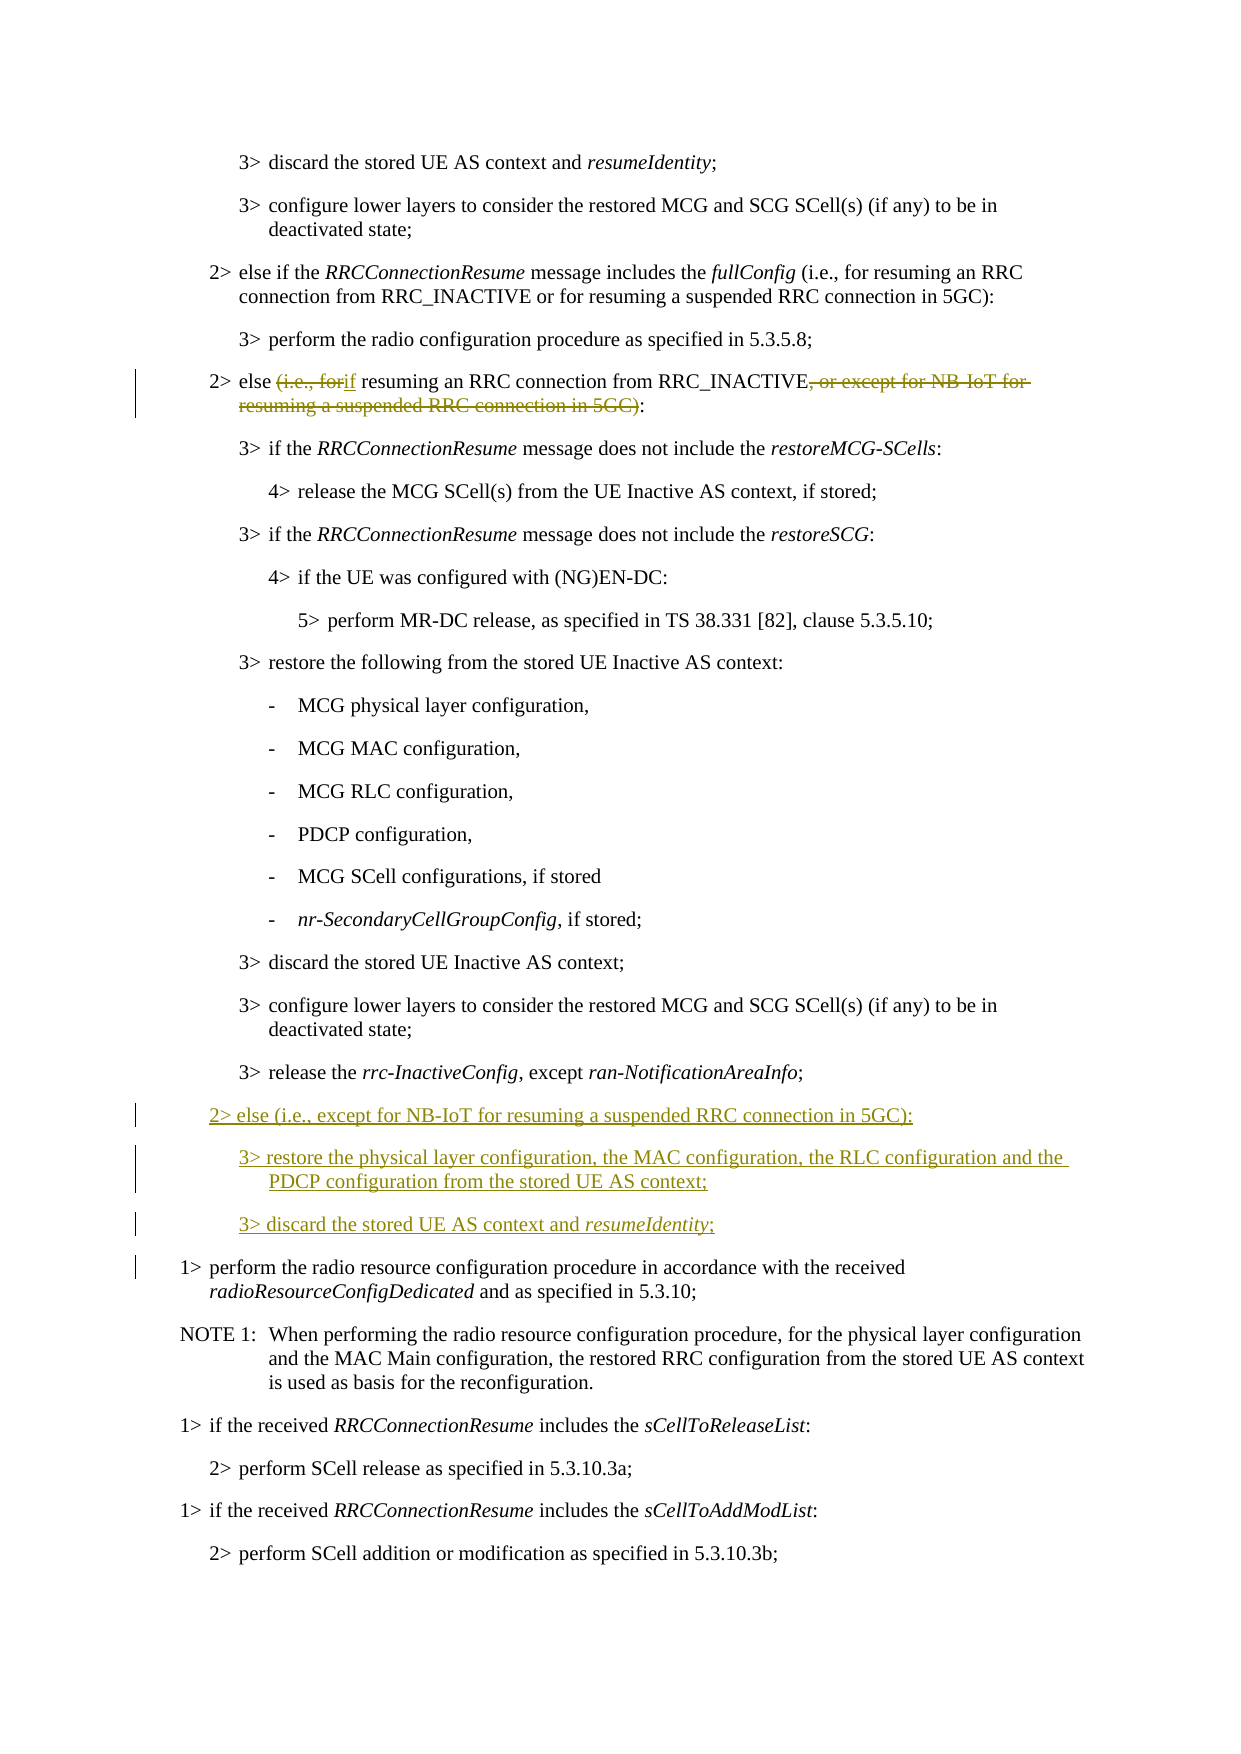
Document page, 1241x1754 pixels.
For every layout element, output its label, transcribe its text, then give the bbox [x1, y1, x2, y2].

text 4> release the MCG SCell(s) from the UE Inactive AS context, if stored; [268, 479, 1090, 503]
text 3> perform the radio configuration procedure as specified in 5.3.5.8; [239, 327, 1090, 351]
text - MCG RLC configuration, [268, 779, 1090, 803]
text NOTE 1: When performing the radio resource configuration procedure, for the physical layer configuration and the MAC Main configuration, the restored RRC configuration from the stored UE AS context is used as basis for the reconfiguration. [179, 1322, 1090, 1394]
text 1> if the received RRCConnectionResume includes the sCellToAddModList: [179, 1498, 1090, 1522]
text 3> discard the stored UE Inactive AS context; [239, 950, 1090, 974]
text 4> if the UE was configured with (NG)EN-DC: [268, 565, 1090, 589]
text 1> if the received RRCConnectionResume includes the sCellToReleaseList: [179, 1413, 1090, 1437]
text 2> else resuming an RRC connection from RRC_INACTIVE: [209, 369, 1090, 417]
text - MCG SCell configurations, if stored [268, 864, 1090, 888]
text 2> perform SCell addition or modification as specified in 5.3.10.3b; [209, 1541, 1090, 1565]
text 5> perform MR-DC release, as specified in TS 38.331 [82], clause 5.3.5.10; [298, 607, 1090, 632]
text 3> restore the following from the stored UE Inactive AS context: [239, 650, 1090, 674]
text - PDCP configuration, [268, 822, 1090, 846]
text 3> if the RRCConnectionResume message does not include the restoreSCG: [239, 522, 1090, 546]
text - MCG physical layer configuration, [268, 693, 1090, 717]
text 2> else if the RRCConnectionResume message includes the fullConfig (i.e., for resuming an RRC connection from RRC_INACTIVE or for resuming a suspended RRC connection in 5GC): [209, 260, 1090, 308]
text 2> perform SCell release as specified in 5.3.10.3a; [209, 1456, 1090, 1480]
text 3> discard the stored UE AS context and resumeIdentity; [239, 150, 1090, 174]
text 1> perform the radio resource configuration procedure in accordance with the received radioResourceConfigDedicated and as specified in 5.3.10; [179, 1255, 1090, 1303]
text 3> if the RRCConnectionResume message does not include the restoreMCG-SCells: [239, 436, 1090, 460]
text 3> configure lower layers to consider the restored MCG and SCG SCell(s) (if any) to be in deactivated state; [239, 993, 1090, 1041]
text 3> configure lower layers to consider the restored MCG and SCG SCell(s) (if any) to be in deactivated state; [239, 193, 1090, 241]
text - MCG MAC configuration, [268, 736, 1090, 760]
text - nr-SecondaryCellGroupConfig, if stored; [268, 907, 1090, 931]
text 3> release the rrc-InactiveConfig, except ran-NotificationAreaInfo; [239, 1060, 1090, 1084]
